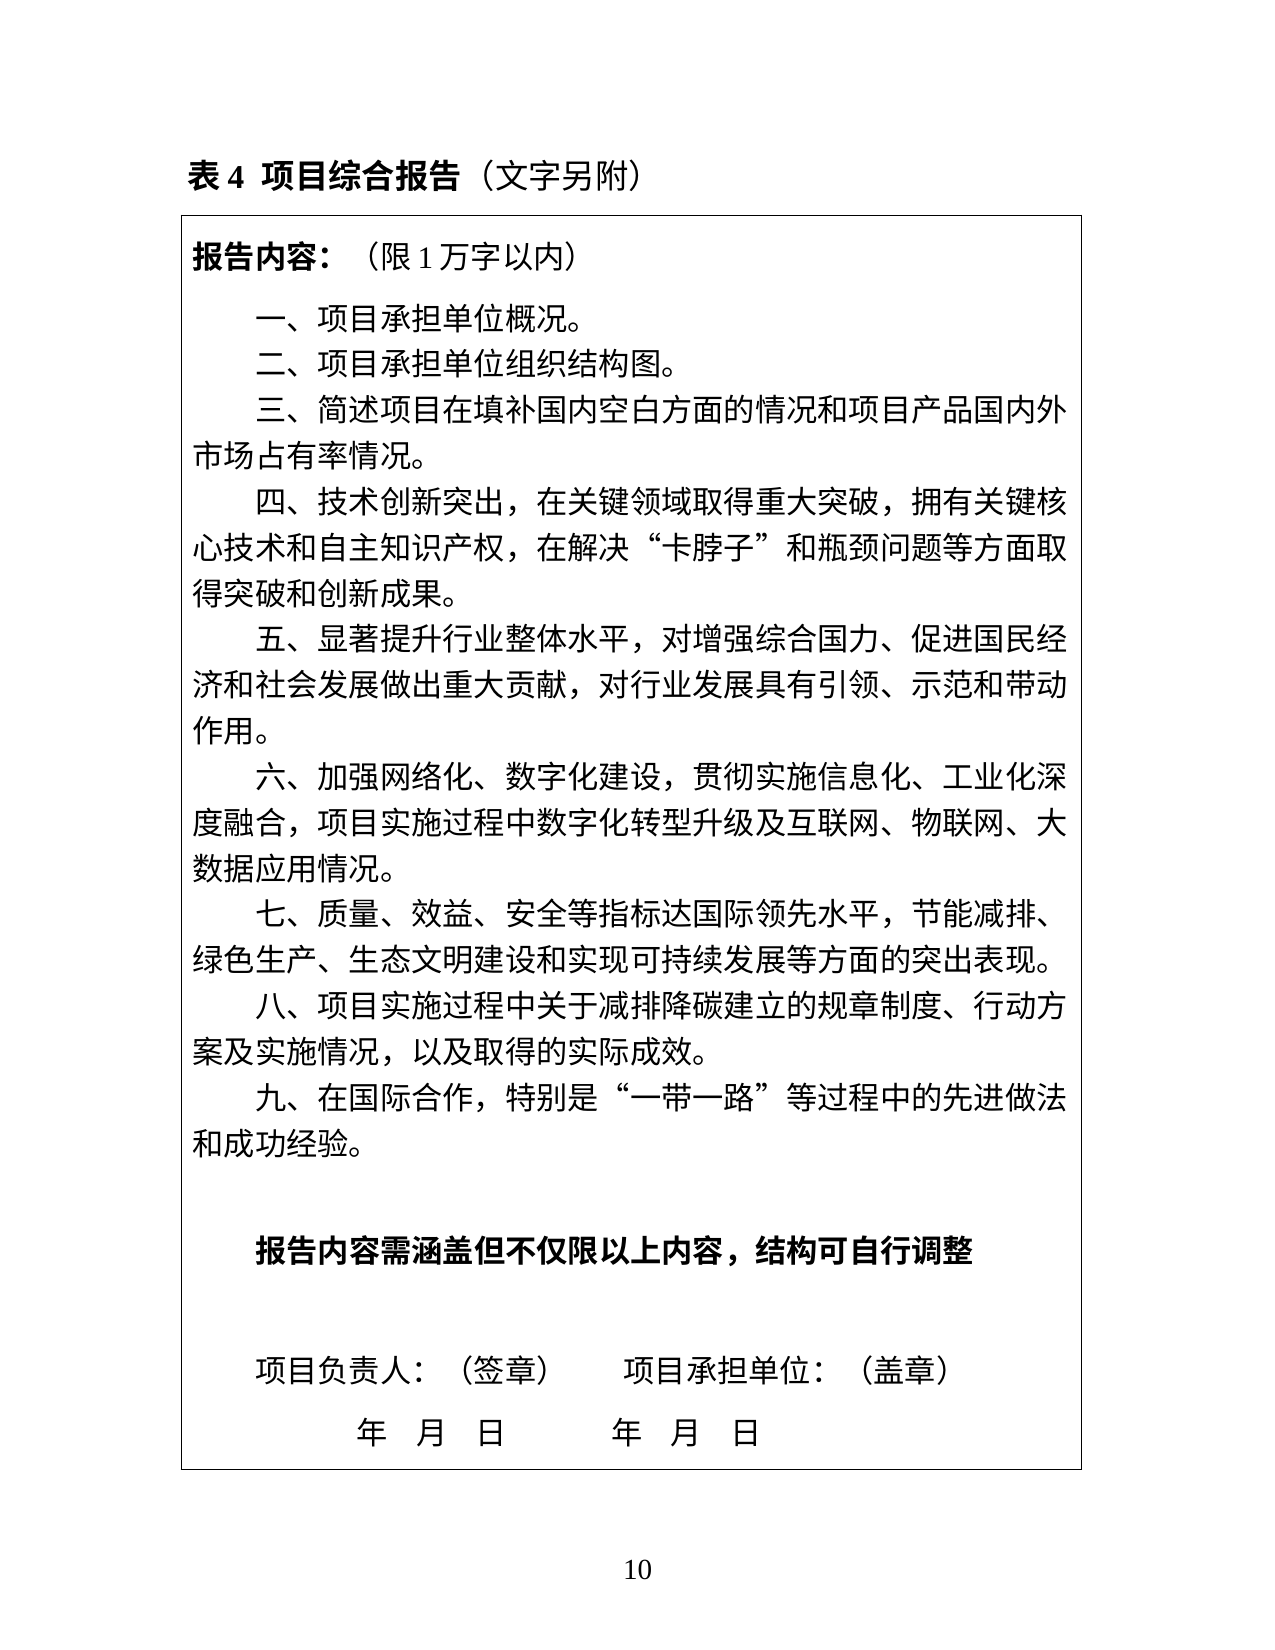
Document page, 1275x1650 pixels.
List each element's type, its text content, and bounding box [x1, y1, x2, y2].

table_header 报告内容：（限1万字以内） 一、项目承担单位概况。 二、项目承担单位组织结构图。 三、简述项目在填补国内空白方面的情况和项目产品国内外市场占有率情况。 四、技术创新突出，在关键领域取得重大突破，拥有关键核心技术和自主知识产权，在解决“卡脖子”和瓶颈问题等方面取得突破和创新成果。 五、显著提升行业整体水平，对增强综合国力、促进国民经济和社会发展做出重大贡献，对行业发展具有引领、示范和带动作用。 六、加强网络化、数字化建设，贯彻实施信息化、工业化深度融合，项目实施过程中数字化转型升级及互联网、物联网、大数据应用情况。 七、质量、效益、安全等指标达国际领先水平，节能减排、绿色生产、生态文明建设和实现可持续发展等方面的突出表现。 八、项目实施过程中关于减排降碳建立的规章制度、行动方案及实施情况，以及取得的实际成效。 九、在国际合作，特别是“一带一路”等过程中的先进做法和成功经验。 报告内容需涵盖但不仅限以上内容，结构可自行调整 项目负责人：（签章） 项目承担单位：（盖章） 年 月 日 年 月 日 [182, 216, 1081, 1469]
text 表4 项目综合报告（文字另附） [187, 150, 1087, 198]
